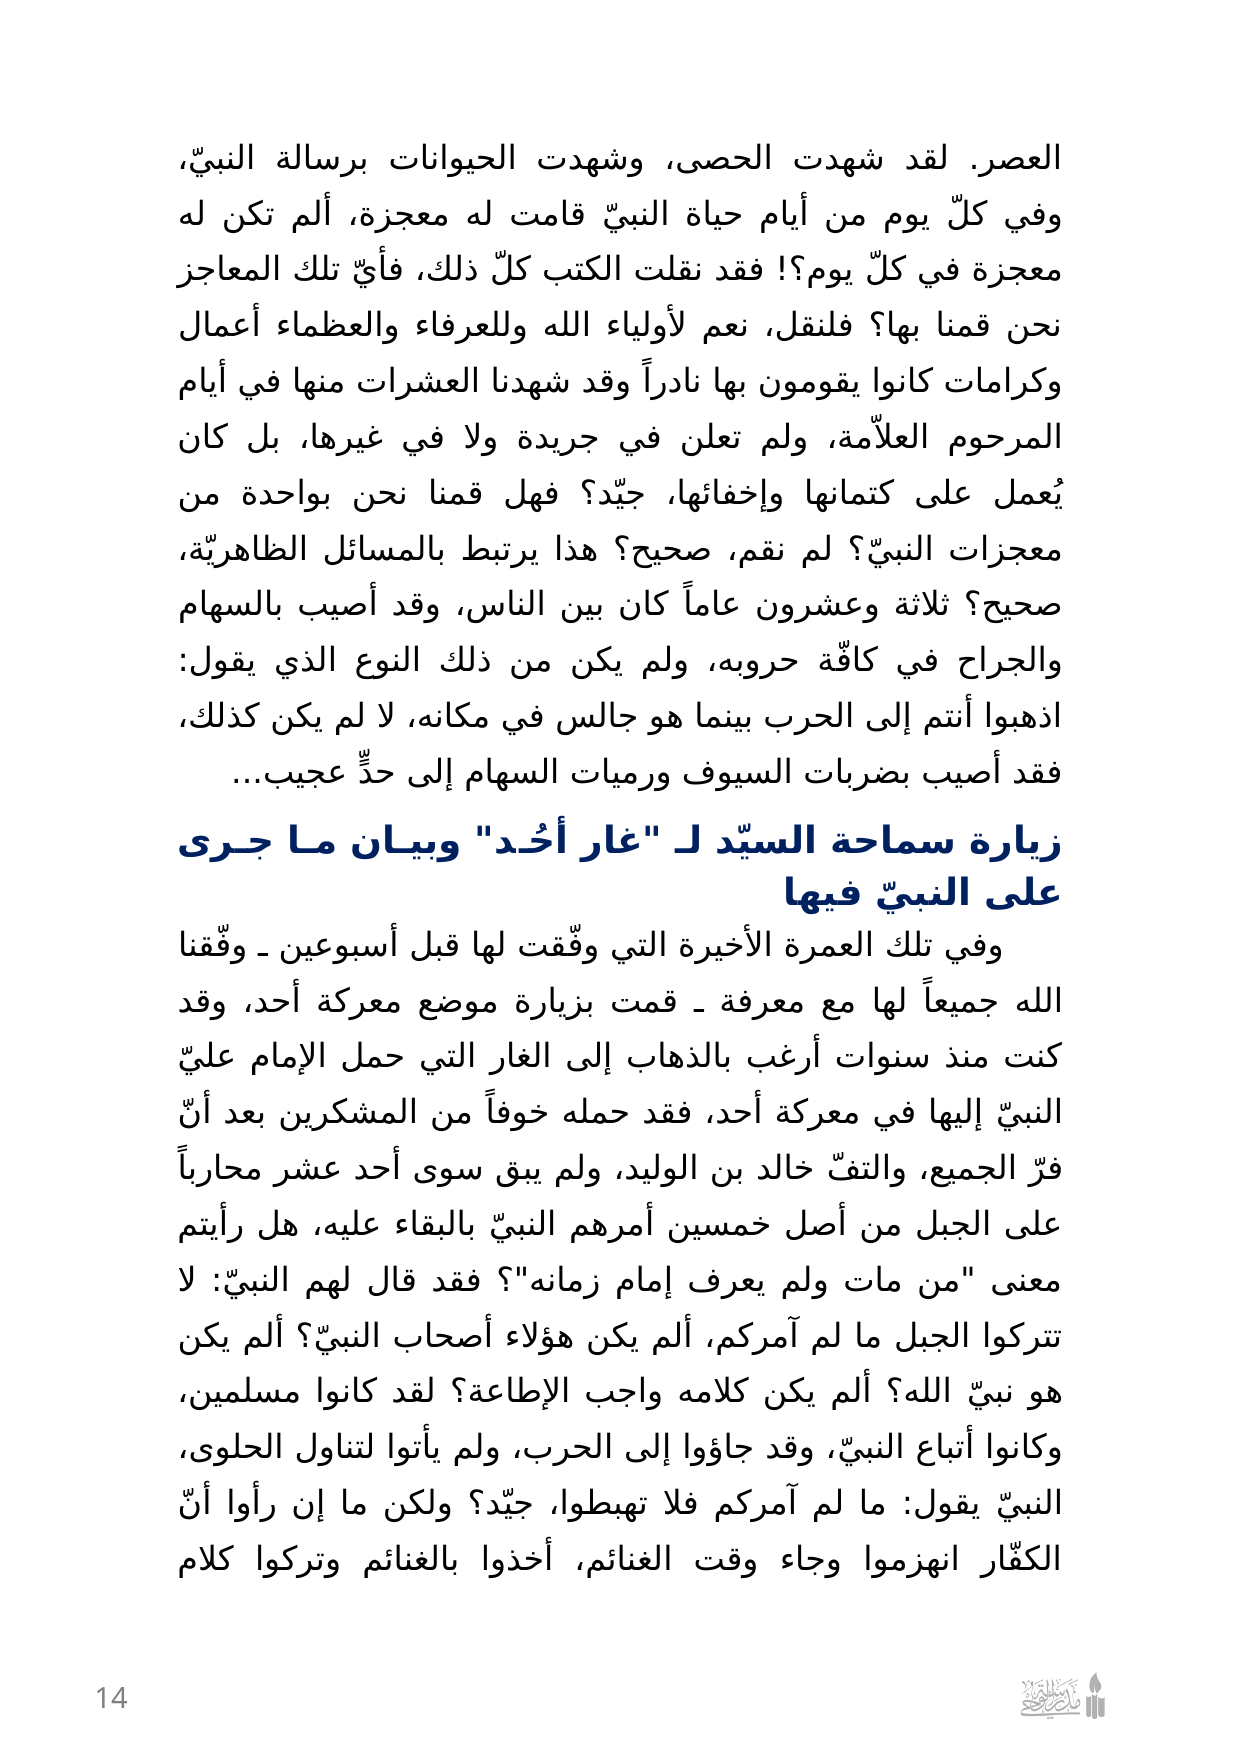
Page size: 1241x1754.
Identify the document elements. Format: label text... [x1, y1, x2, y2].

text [177, 923, 1063, 1593]
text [177, 136, 1063, 806]
title زيارة سماحة السيّد لـ "غار أحُد" وبيان ما جرى على النبيّ فيها [177, 818, 1063, 914]
picture [1020, 1672, 1105, 1719]
